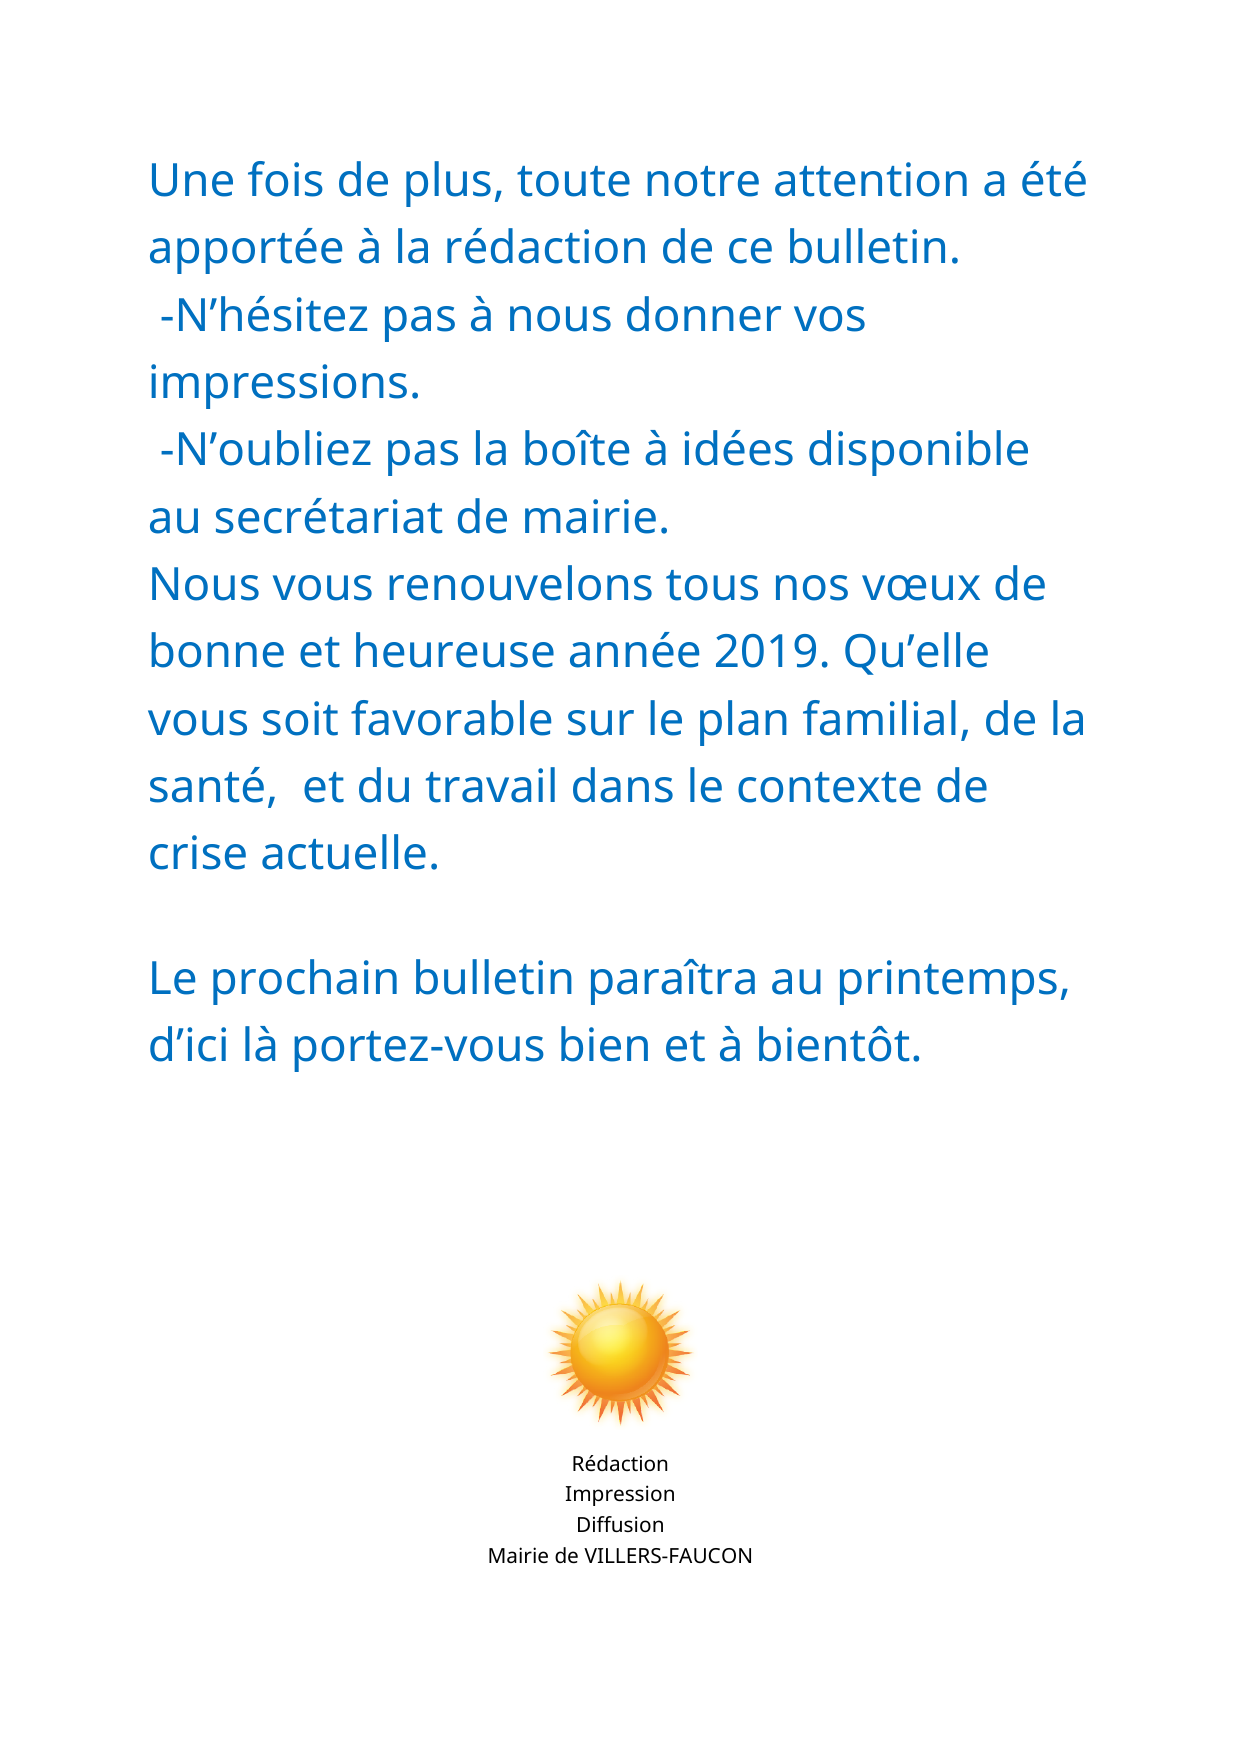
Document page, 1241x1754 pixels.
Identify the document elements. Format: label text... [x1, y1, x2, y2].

text -N’hésitez pas à nous donner vos impressions. [148, 282, 1093, 412]
text Une fois de plus, toute notre attention a été apportée à la rédaction de ce bulletin. [148, 148, 1093, 277]
picture [542, 1275, 698, 1430]
text Nous vous renouvelons tous nos vœux de bonne et heureuse année 2019. Qu’elle vous soit favorable sur le plan familial, de la santé, et du travail dans le contexte de crise actuelle. [148, 551, 1093, 883]
text Impression [148, 1479, 1093, 1508]
text -N’oubliez pas la boîte à idées disponible au secrétariat de mairie. [148, 417, 1093, 546]
text Rédaction [148, 1449, 1093, 1477]
text Le prochain bulletin paraîtra au printemps, d’ici là portez-vous bien et à bientôt. [148, 946, 1093, 1075]
text Mairie de VILLERS-FAUCON [148, 1541, 1093, 1569]
text Diffusion [148, 1510, 1093, 1538]
